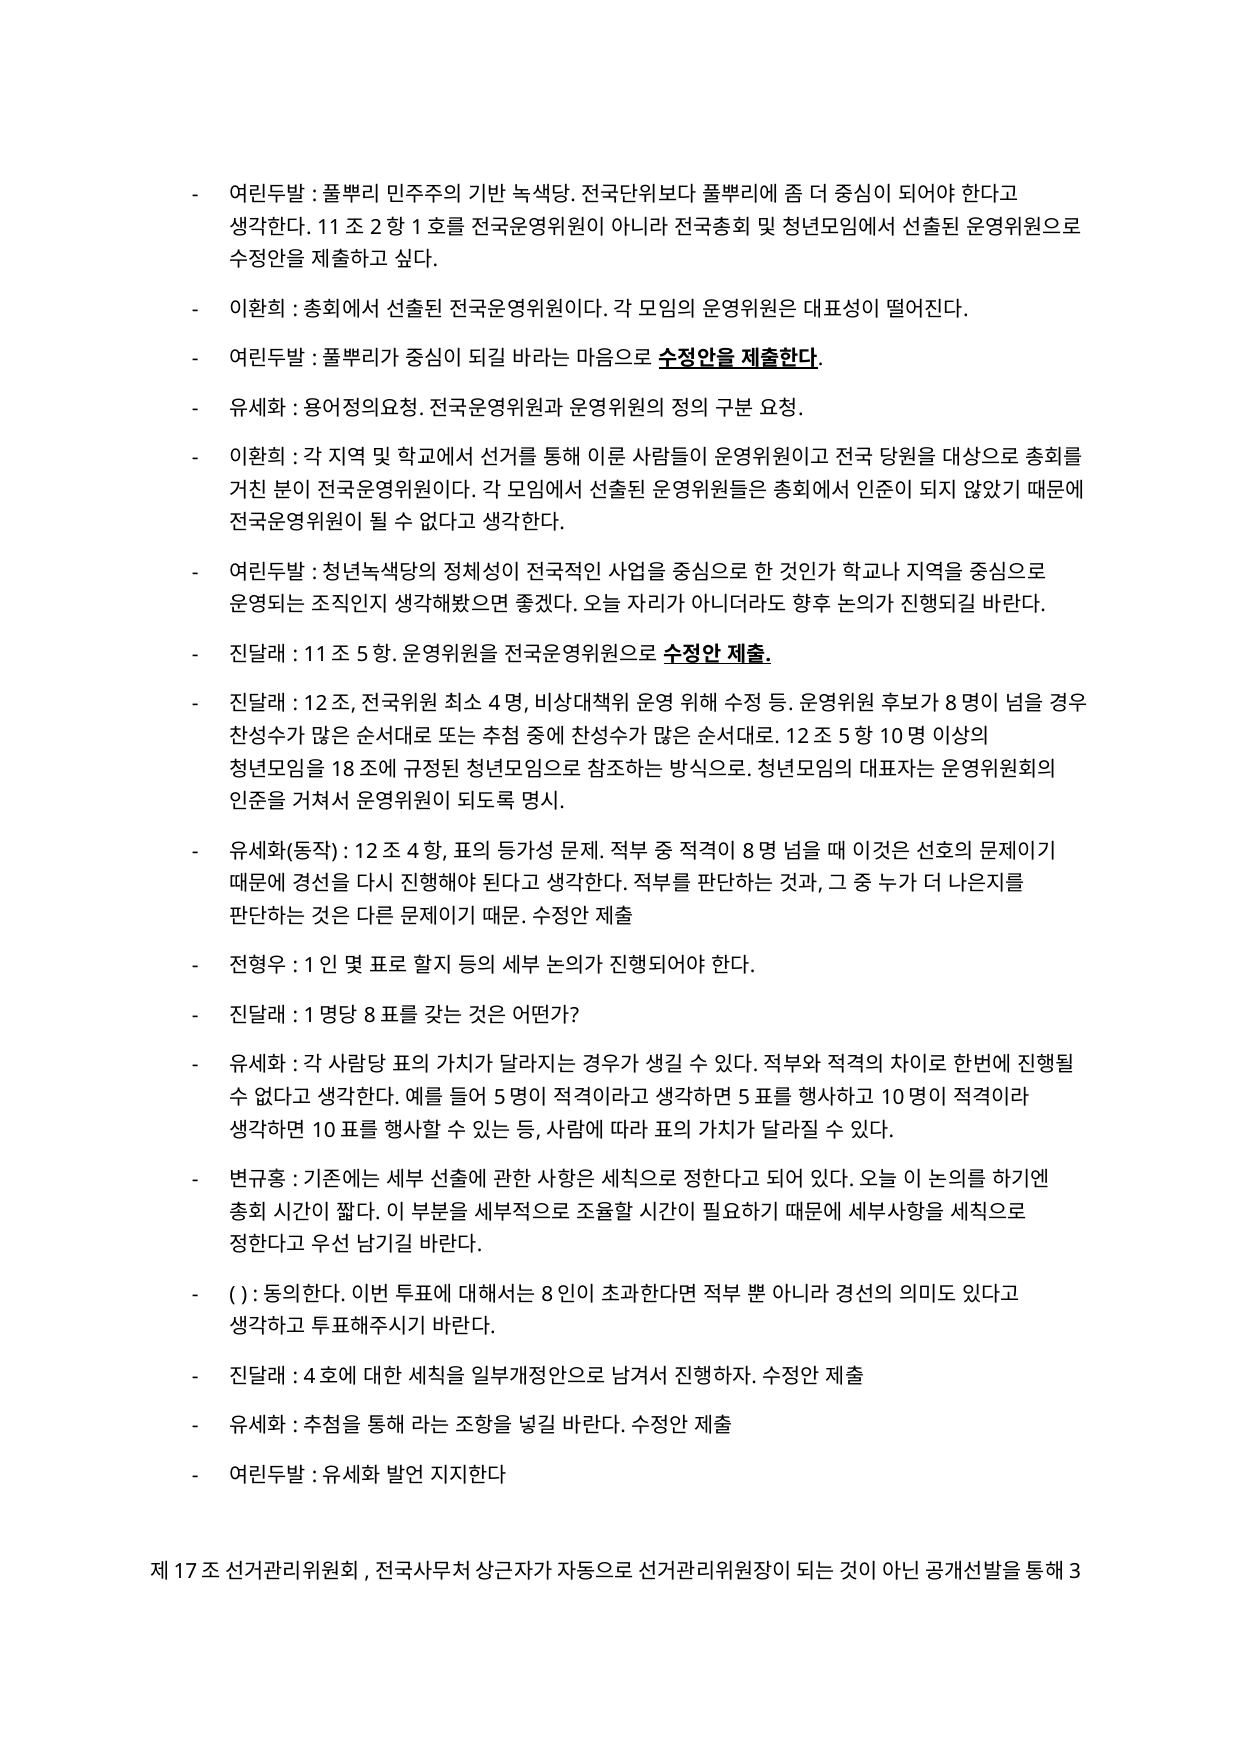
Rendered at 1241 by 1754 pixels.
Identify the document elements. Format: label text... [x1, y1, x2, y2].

list 유세화 : 추첨을 통해 라는 조항을 넣길 바란다. 수정안 제출 [192, 1408, 1090, 1439]
list 여린두발 : 유세화 발언 지지한다 [192, 1458, 1090, 1488]
list 이환희 : 각 지역 및 학교에서 선거를 통해 이룬 사람들이 운영위원이고 전국 당원을 대상으로 총회를 거친 분이 전국운영위원이다. 각 모임에서 선출된 운영위원들은 총회에서 인준이 되지 않았기 때문에 전국운영위원이 될 수 없다고 생각한다. [192, 440, 1090, 536]
list 진달래 : 12조, 전국위원 최소 4명, 비상대책위 운영 위해 수정 등. 운영위원 후보가 8명이 넘을 경우 찬성수가 많은 순서대로 또는 추첨 중에 찬성수가 많은 순서대로. 12조 5항 10명 이상의 청년모임을 18조에 규정된 청년모임으로 참조하는 방식으로. 청년모임의 대표자는 운영위원회의 인준을 거쳐서 운영위원이 되도록 명시. [192, 686, 1090, 815]
list ( ) : 동의한다. 이번 투표에 대해서는 8인이 초과한다면 적부 뿐 아니라 경선의 의미도 있다고 생각하고 투표해주시기 바란다. [192, 1277, 1090, 1340]
list 전형우 : 1인 몇 표로 할지 등의 세부 논의가 진행되어야 한다. [192, 949, 1090, 979]
list 변규홍 : 기존에는 세부 선출에 관한 사항은 세칙으로 정한다고 되어 있다. 오늘 이 논의를 하기엔 총회 시간이 짧다. 이 부분을 세부적으로 조율할 시간이 필요하기 때문에 세부사항을 세칙으로 정한다고 우선 남기길 바란다. [192, 1162, 1090, 1258]
list 이환희 : 총회에서 선출된 전국운영위원이다. 각 모임의 운영위원은 대표성이 떨어진다. [192, 292, 1090, 322]
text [150, 1554, 1090, 1585]
list 진달래 : 4호에 대한 세칙을 일부개정안으로 남겨서 진행하자. 수정안 제출 [192, 1359, 1090, 1389]
list 유세화(동작) : 12조 4항, 표의 등가성 문제. 적부 중 적격이 8명 넘을 때 이것은 선호의 문제이기 때문에 경선을 다시 진행해야 된다고 생각한다. 적부를 판단하는 것과, 그 중 누가 더 나은지를 판단하는 것은 다른 문제이기 때문. 수정안 제출 [192, 834, 1090, 929]
list 여린두발 : 풀뿌리 민주주의 기반 녹색당. 전국단위보다 풀뿌리에 좀 더 중심이 되어야 한다고 생각한다. 11조 2항 1호를 전국운영위원이 아니라 전국총회 및 청년모임에서 선출된 운영위원으로 수정안을 제출하고 싶다. [192, 177, 1090, 273]
list 진달래 : 11조 5항. 운영위원을 전국운영위원으로 수정안 제출. [192, 637, 1090, 667]
list 진달래 : 1명당 8표를 갖는 것은 어떤가? [192, 998, 1090, 1028]
list 여린두발 : 풀뿌리가 중심이 되길 바라는 마음으로 수정안을 제출한다. [192, 341, 1090, 372]
list 여린두발 : 청년녹색당의 정체성이 전국적인 사업을 중심으로 한 것인가 학교나 지역을 중심으로 운영되는 조직인지 생각해봤으면 좋겠다. 오늘 자리가 아니더라도 향후 논의가 진행되길 바란다. [192, 555, 1090, 618]
list 유세화 : 각 사람당 표의 가치가 달라지는 경우가 생길 수 있다. 적부와 적격의 차이로 한번에 진행될 수 없다고 생각한다. 예를 들어 5명이 적격이라고 생각하면 5표를 행사하고 10명이 적격이라 생각하면 10표를 행사할 수 있는 등, 사람에 따라 표의 가치가 달라질 수 있다. [192, 1047, 1090, 1143]
list 유세화 : 용어정의요청. 전국운영위원과 운영위원의 정의 구분 요청. [192, 391, 1090, 421]
